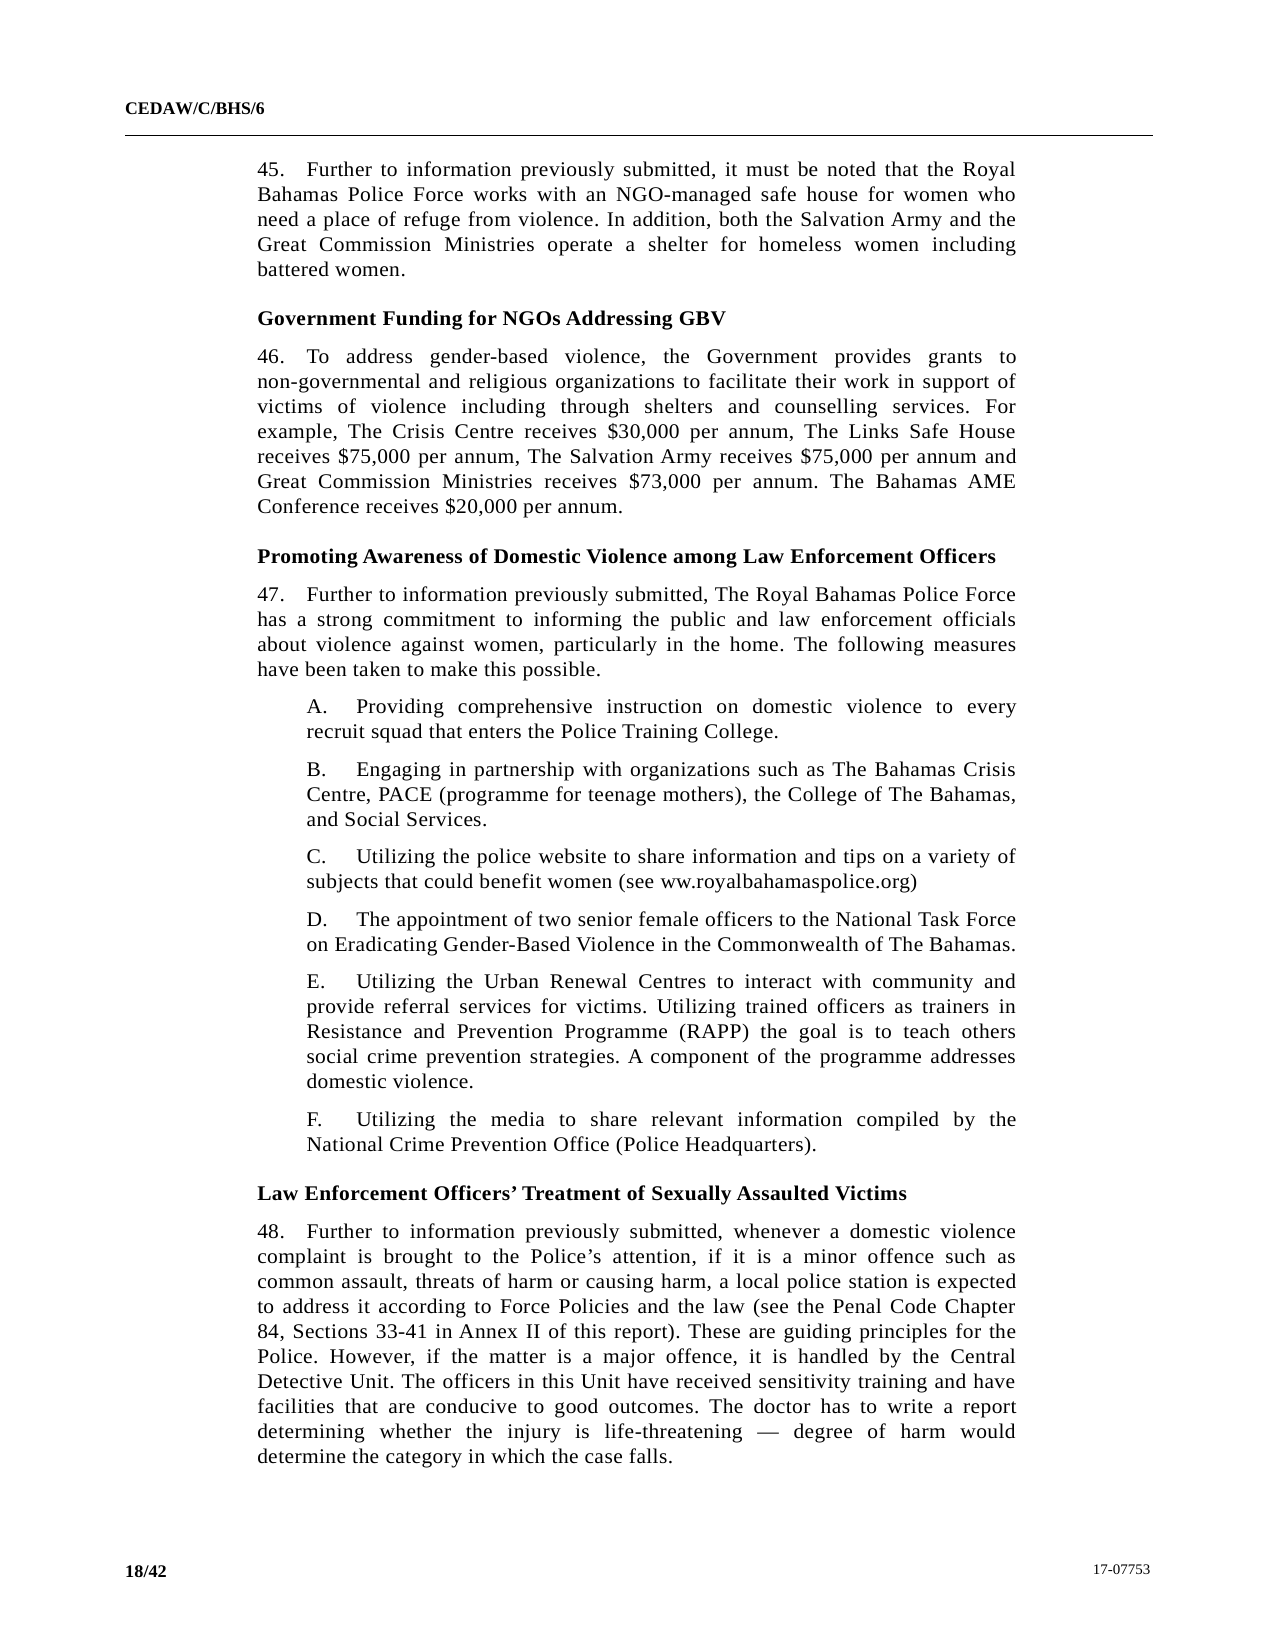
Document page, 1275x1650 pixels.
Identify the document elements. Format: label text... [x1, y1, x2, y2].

text E. Utilizing the Urban Renewal Centres to interact with community and provide referral services for victims. Utilizing trained officers as trainers in Resistance and Prevention Programme (RAPP) the goal is to teach others social crime prevention strategies. A component of the programme addresses domestic violence. [257, 968, 1018, 1093]
text 47. Further to information previously submitted, The Royal Bahamas Police Force has a strong commitment to informing the public and law enforcement officials about violence against women, particularly in the home. The following measures have been taken to make this possible. [257, 581, 1018, 681]
text C. Utilizing the police website to share information and tips on a variety of subjects that could benefit women (see ww.royalbahamaspolice.org) [257, 843, 1018, 893]
text Government Funding for NGOs Addressing GBV [125, 306, 1019, 331]
text D. The appointment of two senior female officers to the National Task Force on Eradicating Gender-Based Violence in the Commonwealth of The Bahamas. [257, 906, 1018, 956]
text Promoting Awareness of Domestic Violence among Law Enforcement Officers [125, 543, 1019, 568]
text 46. To address gender-based violence, the Government provides grants to non-governmental and religious organizations to facilitate their work in support of victims of violence including through shelters and counselling services. For example, The Crisis Centre receives $30,000 per annum, The Links Safe House receives $75,000 per annum, The Salvation Army receives $75,000 per annum and Great Commission Ministries receives $73,000 per annum. The Bahamas AME Conference receives $20,000 per annum. [257, 343, 1018, 518]
text B. Engaging in partnership with organizations such as The Bahamas Crisis Centre, PACE (programme for teenage mothers), the College of The Bahamas, and Social Services. [257, 756, 1018, 831]
text 45. Further to information previously submitted, it must be noted that the Royal Bahamas Police Force works with an NGO-managed safe house for women who need a place of refuge from violence. In addition, both the Salvation Army and the Great Commission Ministries operate a shelter for homeless women including battered women. [257, 156, 1018, 281]
text 48. Further to information previously submitted, whenever a domestic violence complaint is brought to the Police’s attention, if it is a minor offence such as common assault, threats of harm or causing harm, a local police station is expected to address it according to Force Policies and the law (see the Penal Code Chapter 84, Sections 33-41 in Annex II of this report). These are guiding principles for the Police. However, if the matter is a major offence, it is handled by the Central Detective Unit. The officers in this Unit have received sensitivity training and have facilities that are conducive to good outcomes. The doctor has to write a report determining whether the injury is life-threatening — degree of harm would determine the category in which the case falls. [257, 1218, 1018, 1468]
text F. Utilizing the media to share relevant information compiled by the National Crime Prevention Office (Police Headquarters). [257, 1106, 1018, 1156]
text Law Enforcement Officers’ Treatment of Sexually Assaulted Victims [125, 1181, 1019, 1206]
text A. Providing comprehensive instruction on domestic violence to every recruit squad that enters the Police Training College. [257, 693, 1018, 743]
